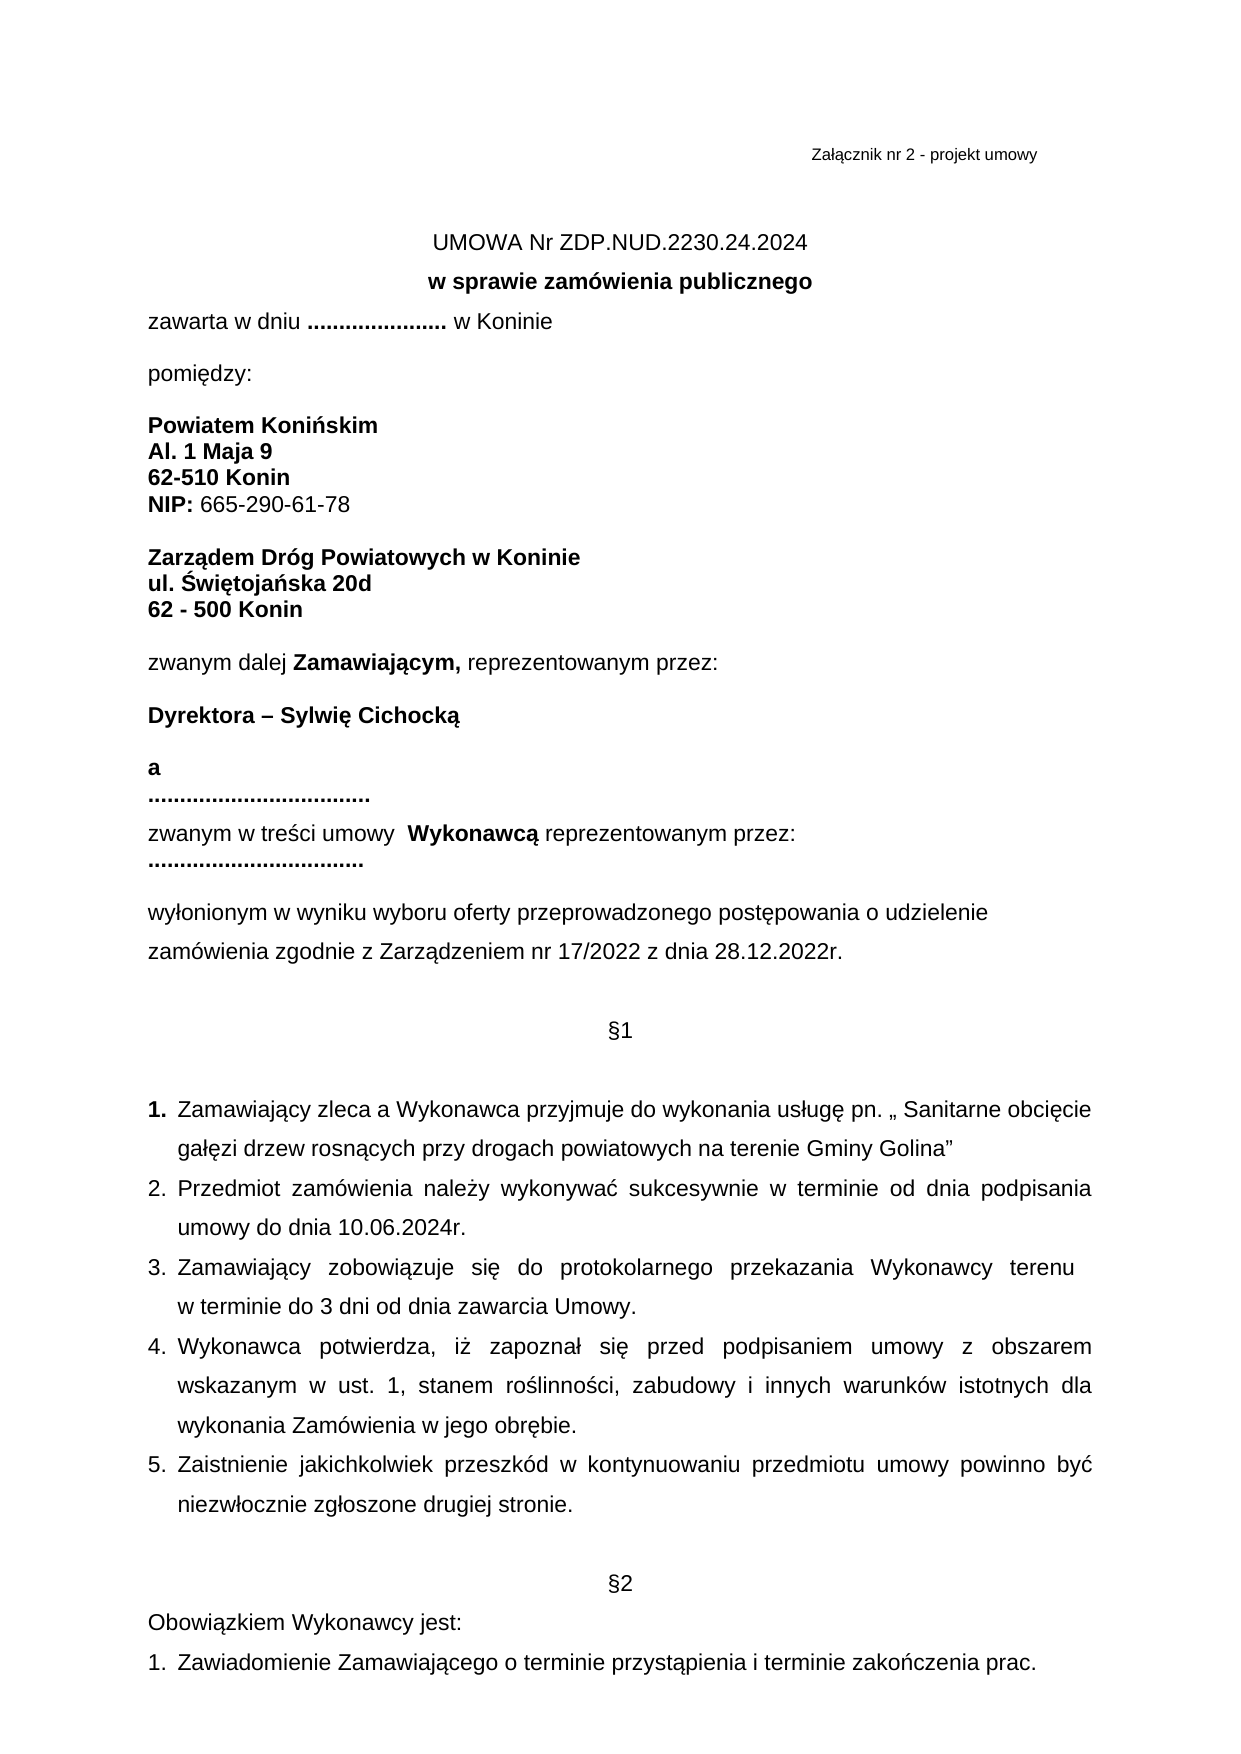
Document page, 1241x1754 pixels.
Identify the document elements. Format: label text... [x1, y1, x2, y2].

text UMOWA Nr ZDP.NUD.2230.24.2024 [148, 229, 1093, 255]
text ul. Świętojańska 20d [148, 570, 1093, 596]
text zwanym w treści umowy Wykonawcą reprezentowanym przez: [148, 820, 1093, 846]
text §2 [148, 1569, 1093, 1596]
text pomiędzy: [148, 360, 1093, 386]
list Zawiadomienie Zamawiającego o terminie przystąpienia i terminie zakończenia prac. [148, 1648, 1093, 1675]
text 62 - 500 Konin [148, 596, 1093, 622]
text Al. 1 Maja 9 [148, 438, 1093, 464]
text .................................. [148, 846, 1093, 873]
list Zaistnienie jakichkolwiek przeszkód w kontynuowaniu przedmiotu umowy powinno być niezwłocznie zgłoszone drugiej stronie. [148, 1451, 1093, 1517]
text ................................... [148, 781, 1093, 807]
text §1 [148, 1017, 1093, 1043]
list Zamawiający zleca a Wykonawca przyjmuje do wykonania usługę pn. „ Sanitarne obcięcie gałęzi drzew rosnących przy drogach powiatowych na terenie Gminy Golina” [148, 1096, 1093, 1162]
text Dyrektora – Sylwię Cichocką [148, 702, 1093, 728]
text 62-510 Konin [148, 464, 1093, 491]
list Zamawiający zobowiązuje się do protokolarnego przekazania Wykonawcy terenu w terminie do 3 dni od dnia zawarcia Umowy. [148, 1254, 1093, 1319]
list Zarządem Dróg Powiatowych w Koninie [148, 543, 1093, 570]
text Obowiązkiem Wykonawcy jest: [148, 1609, 1093, 1635]
text Powiatem Konińskim [148, 412, 1093, 438]
text Załącznik nr 2 - projekt umowy [738, 144, 1093, 164]
text a [148, 754, 1093, 781]
text w sprawie zamówienia publicznego [148, 268, 1093, 294]
text wyłonionym w wyniku wyboru oferty przeprowadzonego postępowania o udzielenie zamówienia zgodnie z Zarządzeniem nr 17/2022 z dnia 28.12.2022r. [148, 898, 1093, 1004]
list Przedmiot zamówienia należy wykonywać sukcesywnie w terminie od dnia podpisania umowy do dnia 10.06.2024r. [148, 1175, 1093, 1241]
text zawarta w dniu ...................... w Koninie [148, 308, 1093, 334]
text NIP: 665-290-61-78 [148, 491, 1093, 517]
text zwanym dalej Zamawiającym, reprezentowanym przez: [148, 649, 1093, 675]
list Wykonawca potwierdza, iż zapoznał się przed podpisaniem umowy z obszarem wskazanym w ust. 1, stanem roślinności, zabudowy i innych warunków istotnych dla wykonania Zamówienia w jego obrębie. [148, 1333, 1093, 1438]
